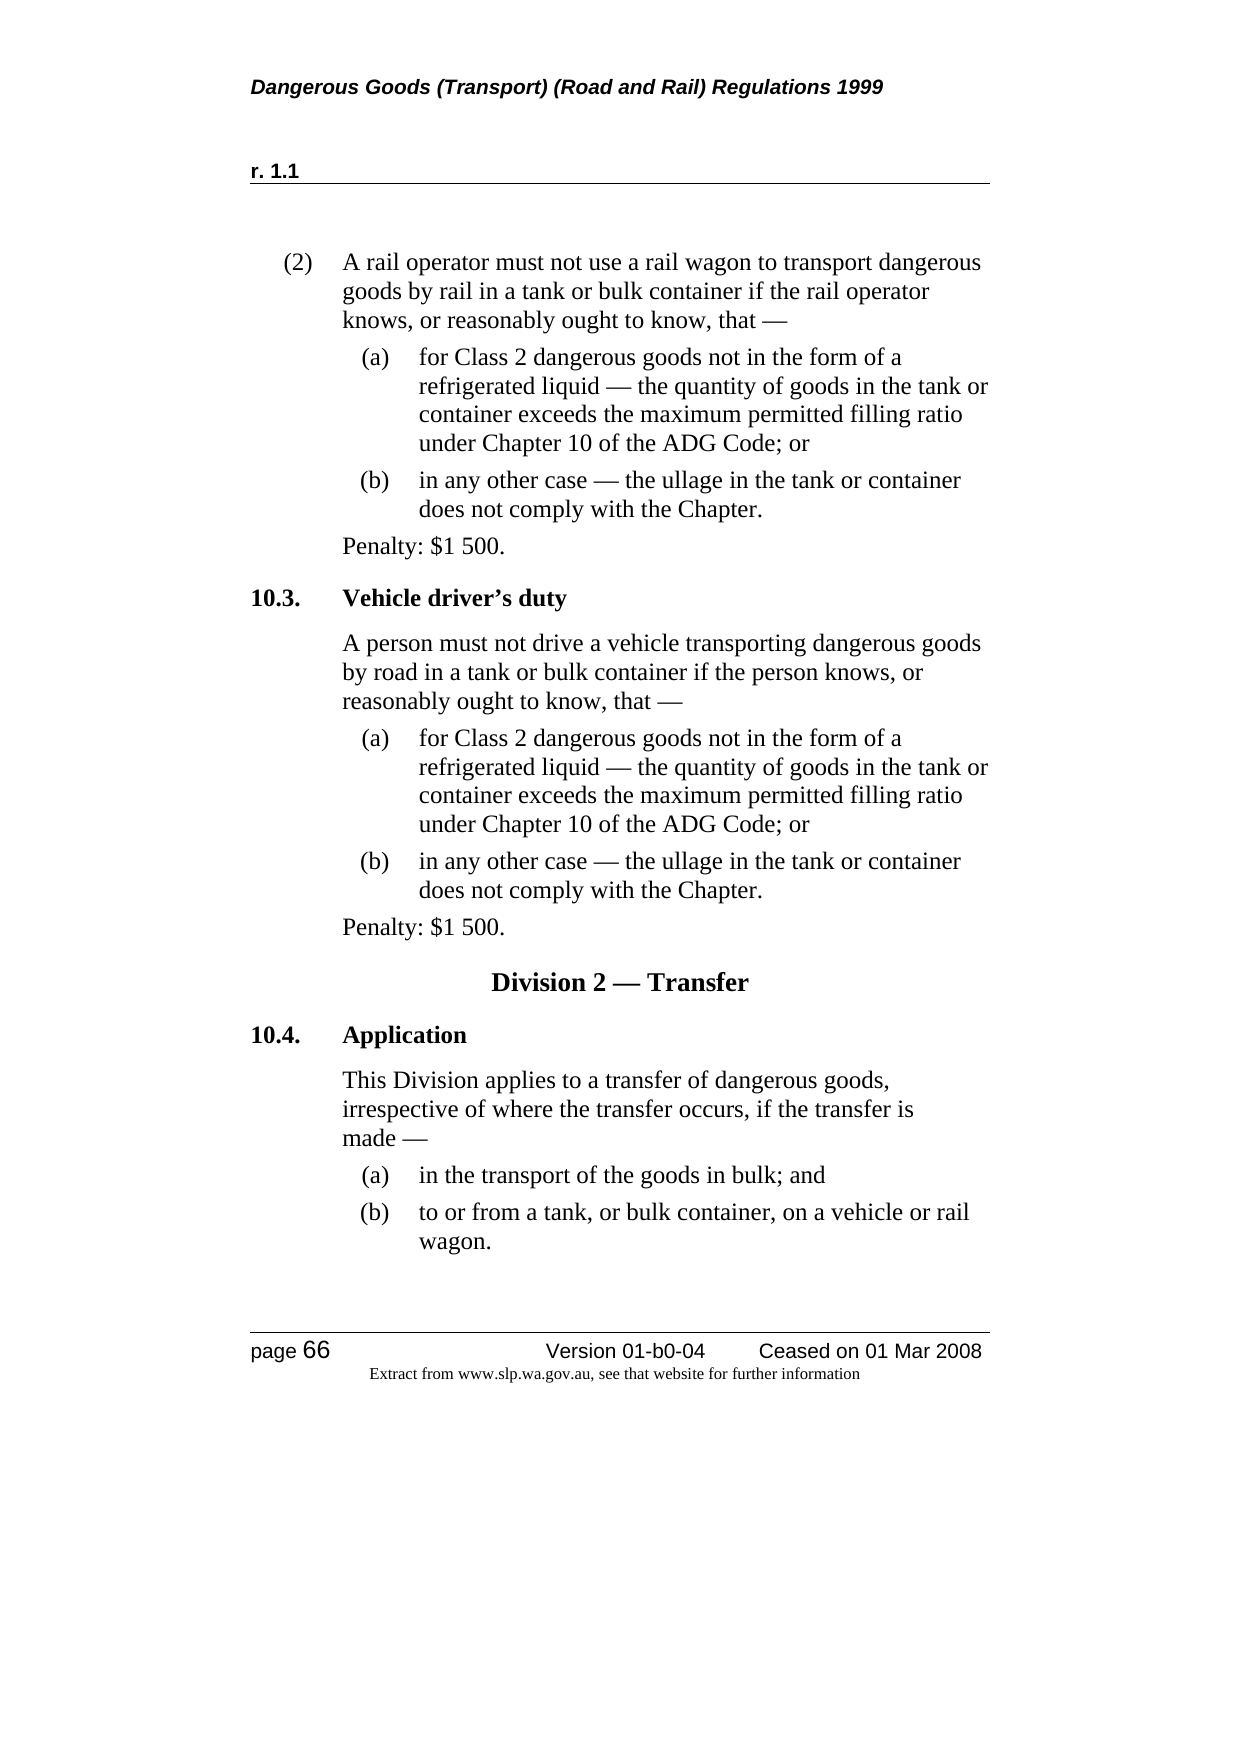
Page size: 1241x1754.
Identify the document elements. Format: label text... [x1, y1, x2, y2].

text Penalty: $1 500. [250, 912, 990, 941]
subtitle Division 2 — Transfer [250, 966, 990, 997]
text (a) for Class 2 dangerous goods not in the form of a refrigerated liquid — the quantity of goods in the tank or container exceeds the maximum permitted filling ratio under Chapter 10 of the ADG Code; or [250, 723, 990, 838]
text A person must not drive a vehicle transporting dangerous goods by road in a tank or bulk container if the person knows, or reasonably ought to know, that — [250, 628, 990, 714]
text (b) in any other case — the ullage in the tank or container does not comply with the Chapter. [250, 846, 990, 904]
subtitle 10.3. Vehicle driver’s duty [250, 583, 990, 612]
text This Division applies to a transfer of dangerous goods, irrespective of where the transfer occurs, if the transfer is made — [250, 1065, 990, 1152]
text (2) A rail operator must not use a rail wagon to transport dangerous goods by rail in a tank or bulk container if the rail operator knows, or reasonably ought to know, that — [250, 247, 990, 334]
text (b) to or from a tank, or bulk container, on a vehicle or rail wagon. [250, 1197, 990, 1254]
text (a) in the transport of the goods in bulk; and [250, 1160, 990, 1189]
subtitle 10.4. Application [250, 1020, 990, 1049]
text (a) for Class 2 dangerous goods not in the form of a refrigerated liquid — the quantity of goods in the tank or container exceeds the maximum permitted filling ratio under Chapter 10 of the ADG Code; or [250, 342, 990, 457]
text Penalty: $1 500. [250, 531, 990, 560]
text (b) in any other case — the ullage in the tank or container does not comply with the Chapter. [250, 465, 990, 523]
